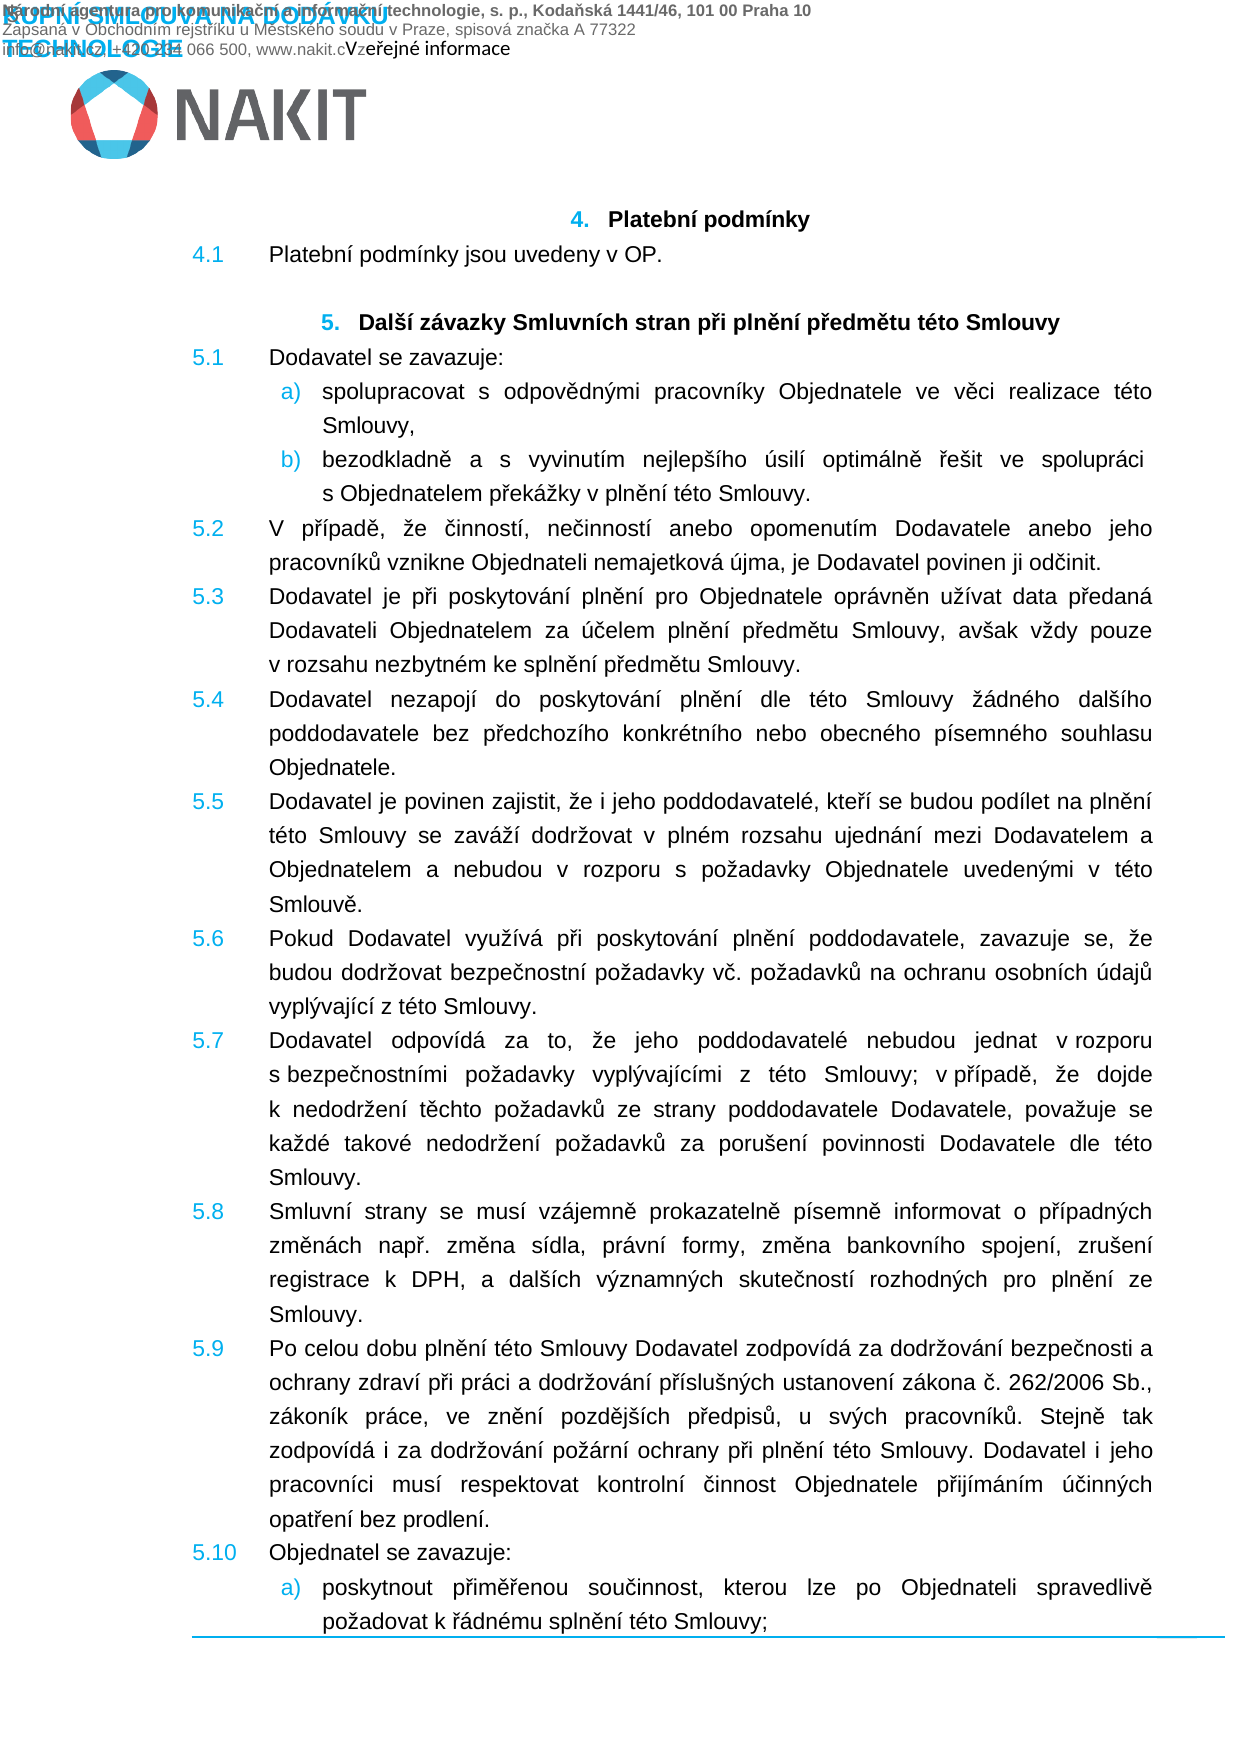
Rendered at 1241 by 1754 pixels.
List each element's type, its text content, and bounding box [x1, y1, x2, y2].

list Pokud Dodavatel využívá při poskytování plnění poddodavatele, zavazuje se, že budou dodržovat bezpečnostní požadavky vč. požadavků na ochranu osobních údajů vyplývající z této Smlouvy. [192, 925, 1153, 1019]
list Dodavatel nezapojí do poskytování plnění dle této Smlouvy žádného dalšího poddodavatele bez předchozího konkrétního nebo obecného písemného souhlasu Objednatele. [192, 686, 1153, 780]
list Po celou dobu plnění této Smlouvy Dodavatel zodpovídá za dodržování bezpečnosti a ochrany zdraví při práci a dodržování příslušných ustanovení zákona č. 262/2006 Sb., zákoník práce, ve znění pozdějších předpisů, u svých pracovníků. Stejně tak zodpovídá i za dodržování požární ochrany při plnění této Smlouvy. Dodavatel i jeho pracovníci musí respektovat kontrolní činnost Objednatele přijímáním účinných opatření bez prodlení. [192, 1335, 1153, 1532]
list bezodkladně a s vyvinutím nejlepšího úsilí optimálně řešit ve spolupráci [281, 446, 1240, 473]
list poskytnout přiměřenou součinnost, kterou lze po Objednateli spravedlivě požadovat k řádnému splnění této Smlouvy; [281, 1574, 1153, 1634]
list Platební podmínky jsou uvedeny v OP. [192, 241, 1240, 267]
subtitle Platební podmínky [570, 206, 1240, 233]
list Objednatel se zavazuje: [192, 1540, 1240, 1566]
subtitle Další závazky Smluvních stran při plnění předmětu této Smlouvy [321, 309, 1240, 336]
list Dodavatel je při poskytování plnění pro Objednatele oprávněn užívat data předaná Dodavateli Objednatelem za účelem plnění předmětu Smlouvy, avšak vždy pouze v rozsahu nezbytném ke splnění předmětu Smlouvy. [192, 583, 1153, 678]
list Smluvní strany se musí vzájemně prokazatelně písemně informovat o případných změnách např. změna sídla, právní formy, změna bankovního spojení, zrušení registrace k DPH, a dalších významných skutečností rozhodných pro plnění ze Smlouvy. [192, 1198, 1153, 1327]
text s Objednatelem překážky v plnění této Smlouvy. [322, 480, 1240, 507]
list spolupracovat s odpovědnými pracovníky Objednatele ve věci realizace této Smlouvy, [281, 378, 1153, 438]
list Dodavatel je povinen zajistit, že i jeho poddodavatelé, kteří se budou podílet na plnění této Smlouvy se zaváží dodržovat v plném rozsahu ujednání mezi Dodavatelem a Objednatelem a nebudou v rozporu s požadavky Objednatele uvedenými v této Smlouvě. [192, 788, 1153, 917]
picture [70, 70, 367, 159]
list V případě, že činností, nečinností anebo opomenutím Dodavatele anebo jeho pracovníků vznikne Objednateli nemajetková újma, je Dodavatel povinen ji odčinit. [192, 515, 1153, 575]
list Dodavatel odpovídá za to, že jeho poddodavatelé nebudou jednat v rozporu s bezpečnostními požadavky vyplývajícími z této Smlouvy; v případě, že dojde k nedodržení těchto požadavků ze strany poddodavatele Dodavatele, považuje se každé takové nedodržení požadavků za porušení povinnosti Dodavatele dle této Smlouvy. [192, 1027, 1153, 1190]
list Dodavatel se zavazuje: [192, 343, 1240, 370]
